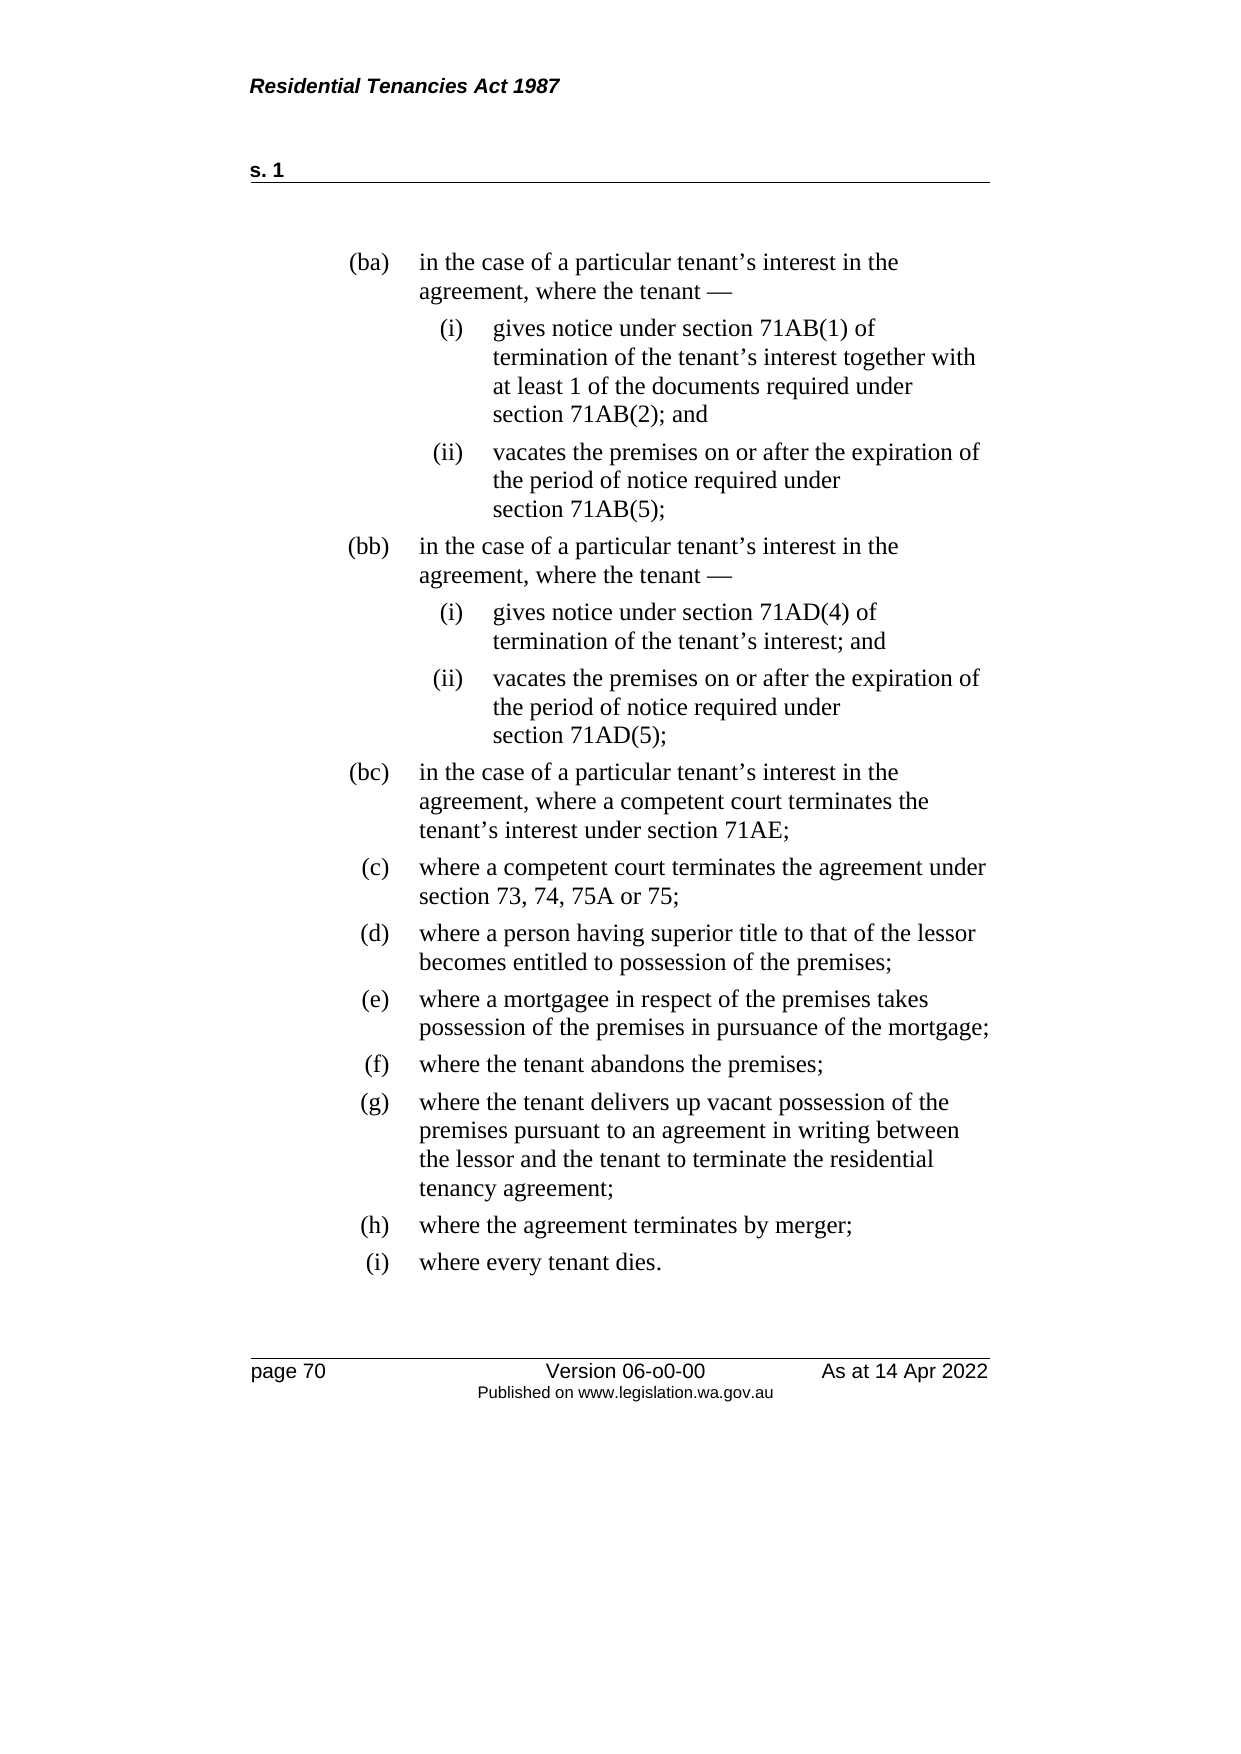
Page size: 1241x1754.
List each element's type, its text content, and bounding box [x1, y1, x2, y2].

text (ii) vacates the premises on or after the expiration of the period of notice required under section 71AB(5); [251, 437, 990, 523]
text (i) gives notice under section 71AD(4) of termination of the tenant’s interest; and [251, 597, 990, 654]
text (c) where a competent court terminates the agreement under section 73, 74, 75A or 75; [251, 852, 990, 909]
text (bb) in the case of a particular tenant’s interest in the agreement, where the tenant — [251, 531, 990, 589]
text (i) where every tenant dies. [251, 1247, 990, 1276]
text (bc) in the case of a particular tenant’s interest in the agreement, where a competent court terminates the tenant’s interest under section 71AE; [251, 757, 990, 844]
text (d) where a person having superior title to that of the lessor becomes entitled to possession of the premises; [251, 918, 990, 975]
text (e) where a mortgagee in respect of the premises takes possession of the premises in pursuance of the mortgage; [251, 984, 990, 1041]
text (ii) vacates the premises on or after the expiration of the period of notice required under section 71AD(5); [251, 663, 990, 749]
text (h) where the agreement terminates by merger; [251, 1210, 990, 1239]
text (ba) in the case of a particular tenant’s interest in the agreement, where the tenant — [251, 247, 990, 305]
text (i) gives notice under section 71AB(1) of termination of the tenant’s interest together with at least 1 of the documents required under section 71AB(2); and [251, 313, 990, 428]
text (f) where the tenant abandons the premises; [251, 1049, 990, 1078]
text (g) where the tenant delivers up vacant possession of the premises pursuant to an agreement in writing between the lessor and the tenant to terminate the residential tenancy agreement; [251, 1087, 990, 1202]
